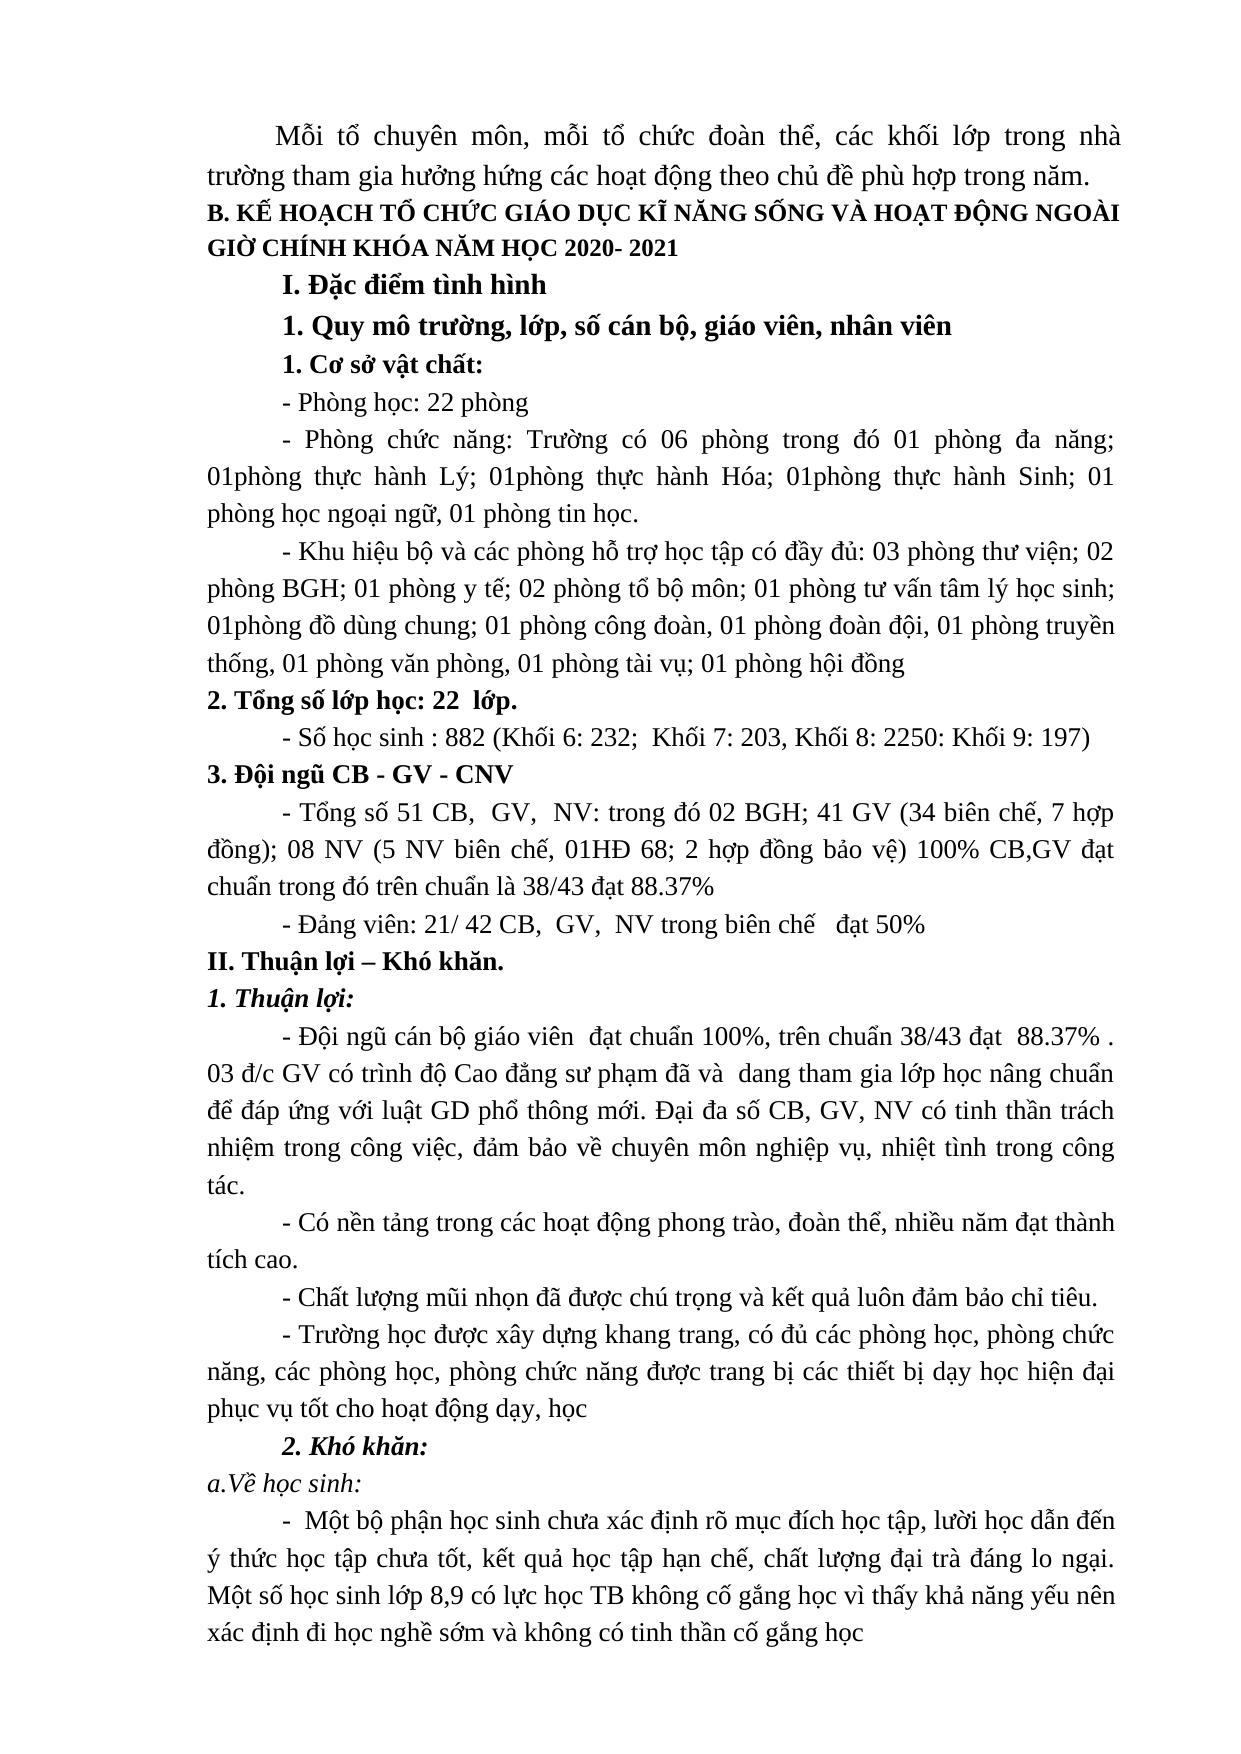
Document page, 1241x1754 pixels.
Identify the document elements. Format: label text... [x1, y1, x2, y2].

text a.Về học sinh: [207, 1467, 1116, 1498]
text 2. Tổng số lớp học: 22 lớp. [207, 684, 1116, 715]
text Mỗi tổ chuyên môn, mỗi tổ chức đoàn thể, các khối lớp trong nhà trường tham gia hưởng hứng các hoạt động theo chủ đề phù hợp trong năm. [207, 118, 1122, 192]
text II. Thuận lợi – Khó khăn. [207, 945, 1116, 976]
text 2. Khó khăn: [207, 1430, 1116, 1461]
text - Phòng học: 22 phòng [207, 386, 1116, 417]
text 1. Cơ sở vật chất: [207, 348, 1116, 379]
text - Tổng số 51 CB, GV, NV: trong đó 02 BGH; 41 GV (34 biên chế, 7 hợp đồng); 08 NV (5 NV biên chế, 01HĐ 68; 2 hợp đồng bảo vệ) 100% CB,GV đạt chuẩn trong đó trên chuẩn là 38/43 đạt 88.37% [207, 796, 1116, 902]
text - Chất lượng mũi nhọn đã được chú trọng và kết quả luôn đảm bảo chỉ tiêu. [207, 1281, 1116, 1312]
text - Số học sinh : 882 (Khối 6: 232; Khối 7: 203, Khối 8: 2250: Khối 9: 197) [207, 721, 1116, 752]
text - Phòng chức năng: Trường có 06 phòng trong đó 01 phòng đa năng; 01phòng thực hành Lý; 01phòng thực hành Hóa; 01phòng thực hành Sinh; 01 phòng học ngoại ngữ, 01 phòng tin học. [207, 423, 1116, 529]
text - Khu hiệu bộ và các phòng hỗ trợ học tập có đầy đủ: 03 phòng thư viện; 02 phòng BGH; 01 phòng y tế; 02 phòng tổ bộ môn; 01 phòng tư vấn tâm lý học sinh; 01phòng đồ dùng chung; 01 phòng công đoàn, 01 phòng đoàn đội, 01 phòng truyền thống, 01 phòng văn phòng, 01 phòng tài vụ; 01 phòng hội đồng [207, 535, 1116, 678]
text - Có nền tảng trong các hoạt động phong trào, đoàn thể, nhiều năm đạt thành tích cao. [207, 1206, 1116, 1274]
text 1. Thuận lợi: [207, 982, 1116, 1013]
text 1. Quy mô trường, lớp, số cán bộ, giáo viên, nhân viên [207, 308, 1116, 341]
text - Trường học được xây dựng khang trang, có đủ các phòng học, phòng chức năng, các phòng học, phòng chức năng được trang bị các thiết bị dạy học hiện đại phục vụ tốt cho hoạt động dạy, học [207, 1318, 1116, 1424]
text - Đảng viên: 21/ 42 CB, GV, NV trong biên chế đạt 50% [207, 908, 1116, 939]
text - Một bộ phận học sinh chưa xác định rõ mục đích học tập, lười học dẫn đến ý thức học tập chưa tốt, kết quả học tập hạn chế, chất lượng đại trà đáng lo ngại. Một số học sinh lớp 8,9 có lực học TB không cố gắng học vì thấy khả năng yếu nên xác định đi học nghề sớm và không có tinh thần cố gắng học [207, 1504, 1116, 1647]
text I. Đặc điểm tình hình [207, 267, 1116, 301]
text - Đội ngũ cán bộ giáo viên đạt chuẩn 100%, trên chuẩn 38/43 đạt 88.37% . 03 đ/c GV có trình độ Cao đẳng sư phạm đã và dang tham gia lớp học nâng chuẩn để đáp ứng với luật GD phổ thông mới. Đại đa số CB, GV, NV có tinh thần trách nhiệm trong công việc, đảm bảo về chuyên môn nghiệp vụ, nhiệt tình trong công tác. [207, 1020, 1116, 1200]
text B. KẾ HOẠCH TỔ CHỨC GIÁO DỤC KĨ NĂNG SỐNG VÀ HOẠT ĐỘNG NGOÀI GIỜ CHÍNH KHÓA NĂM HỌC 2020- 2021 [207, 198, 1122, 262]
text 3. Đội ngũ CB - GV - CNV [207, 759, 1116, 790]
